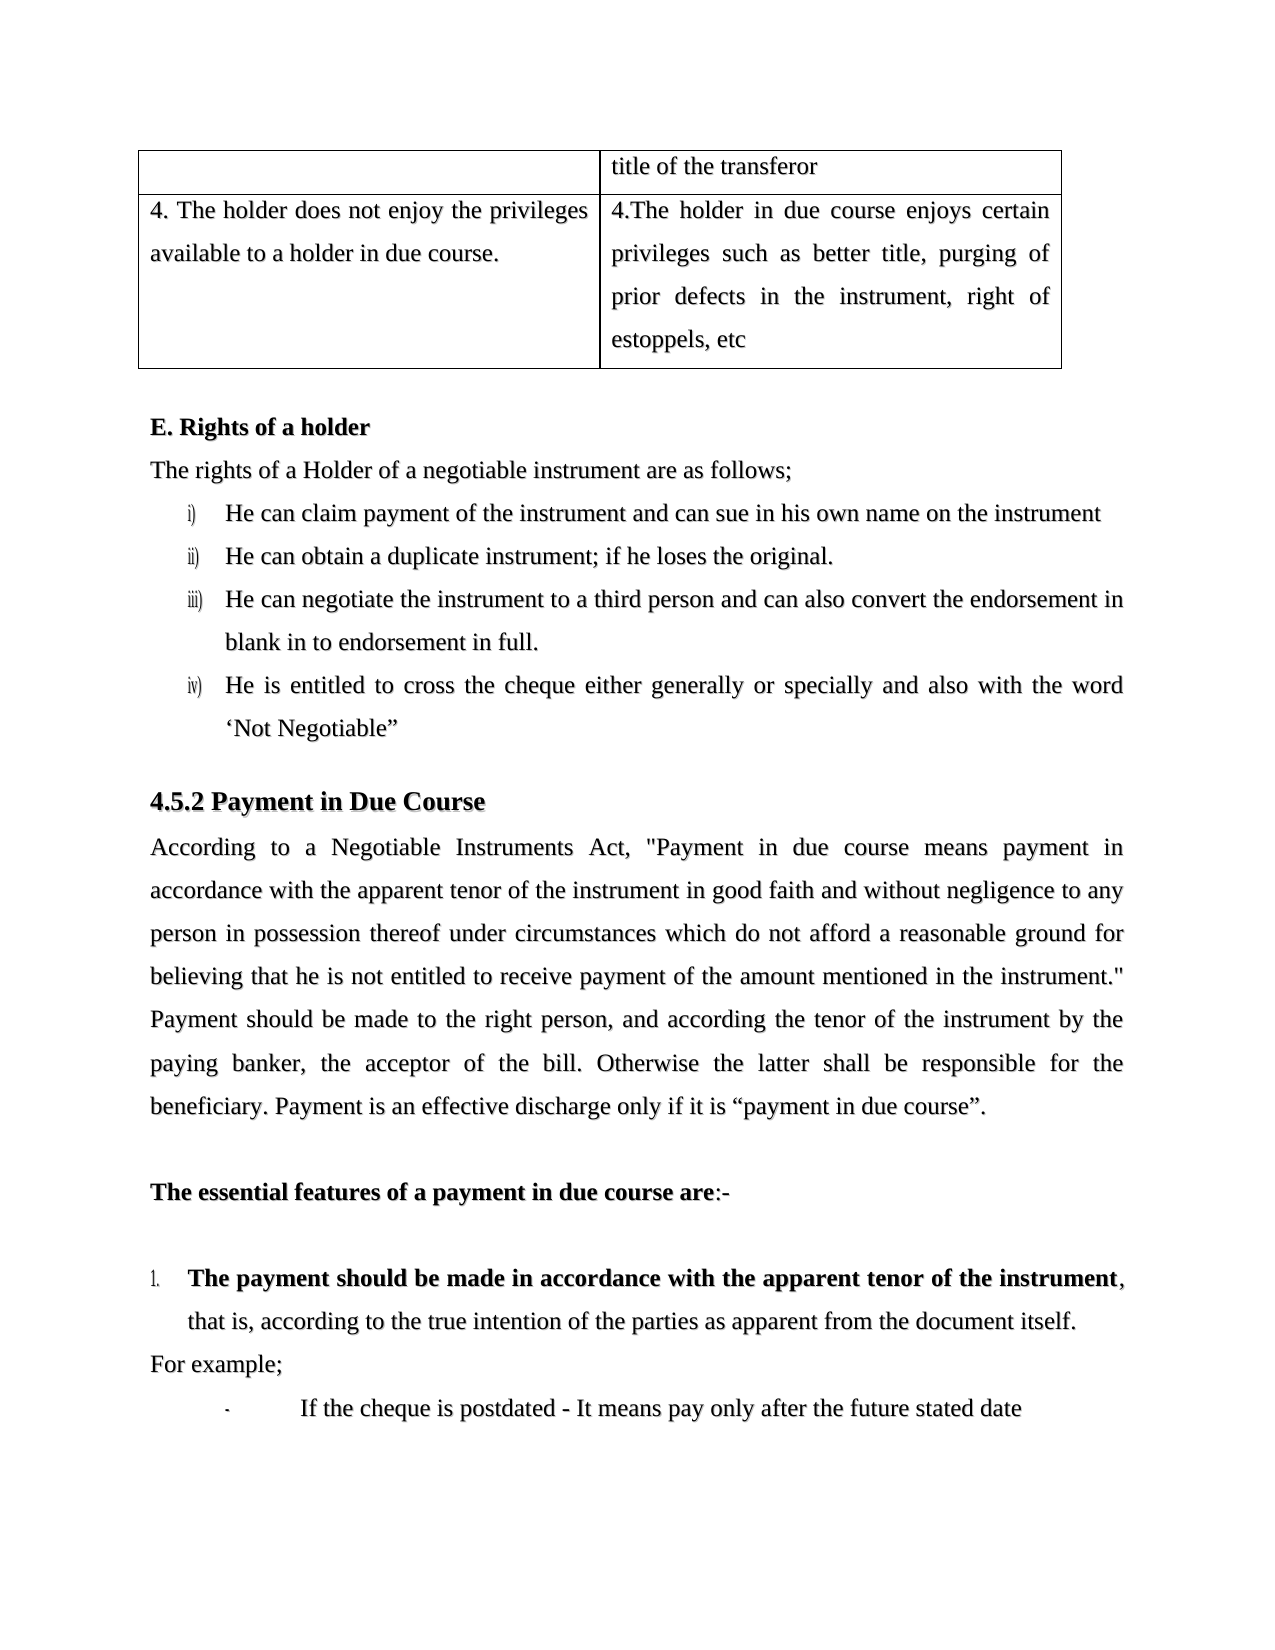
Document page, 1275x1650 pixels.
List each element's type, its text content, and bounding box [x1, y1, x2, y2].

text According to a Negotiable Instruments Act, "Payment in due course means payment in accordance with the apparent tenor of the instrument in good faith and without negligence to any person in possession thereof under circumstances which do not afford a reasonable ground for believing that he is not entitled to receive payment of the amount mentioned in the instrument." Payment should be made to the right person, and according the tenor of the instrument by the paying banker, the acceptor of the bill. Otherwise the latter shall be responsible for the beneficiary. Payment is an effective discharge only if it is “payment in due course”. [150, 832, 1125, 1119]
text For example; [150, 1349, 1125, 1378]
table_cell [139, 151, 599, 194]
text E. Rights of a holder [150, 412, 1125, 440]
list He can obtain a duplicate instrument; if he loses the original. [187, 541, 1125, 570]
list He can claim payment of the instrument and can sue in his own name on the instrument [187, 498, 1125, 527]
list He can negotiate the instrument to a third person and can also convert the endorsement in blank in to endorsement in full. [187, 584, 1125, 656]
list If the cheque is postdated - It means pay only after the future stated date [225, 1393, 1125, 1421]
list The payment should be made in accordance with the apparent tenor of the instrument, that is, according to the true intention of the parties as apparent from the document itself. [150, 1263, 1125, 1335]
text The rights of a Holder of a negotiable instrument are as follows; [150, 455, 1125, 483]
list He is entitled to cross the cheque either generally or specially and also with the word ‘Not Negotiable” [187, 670, 1125, 742]
table_cell 4. The holder does not enjoy the privileges available to a holder in due course. [139, 195, 599, 367]
text The essential features of a payment in due course are:- [150, 1177, 1125, 1206]
table_cell 4.The holder in due course enjoys certain privileges such as better title, purging of prior defects in the instrument, right of estoppels, etc [601, 195, 1061, 367]
text 4.5.2 Payment in Due Course [150, 785, 1125, 817]
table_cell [601, 151, 1061, 194]
